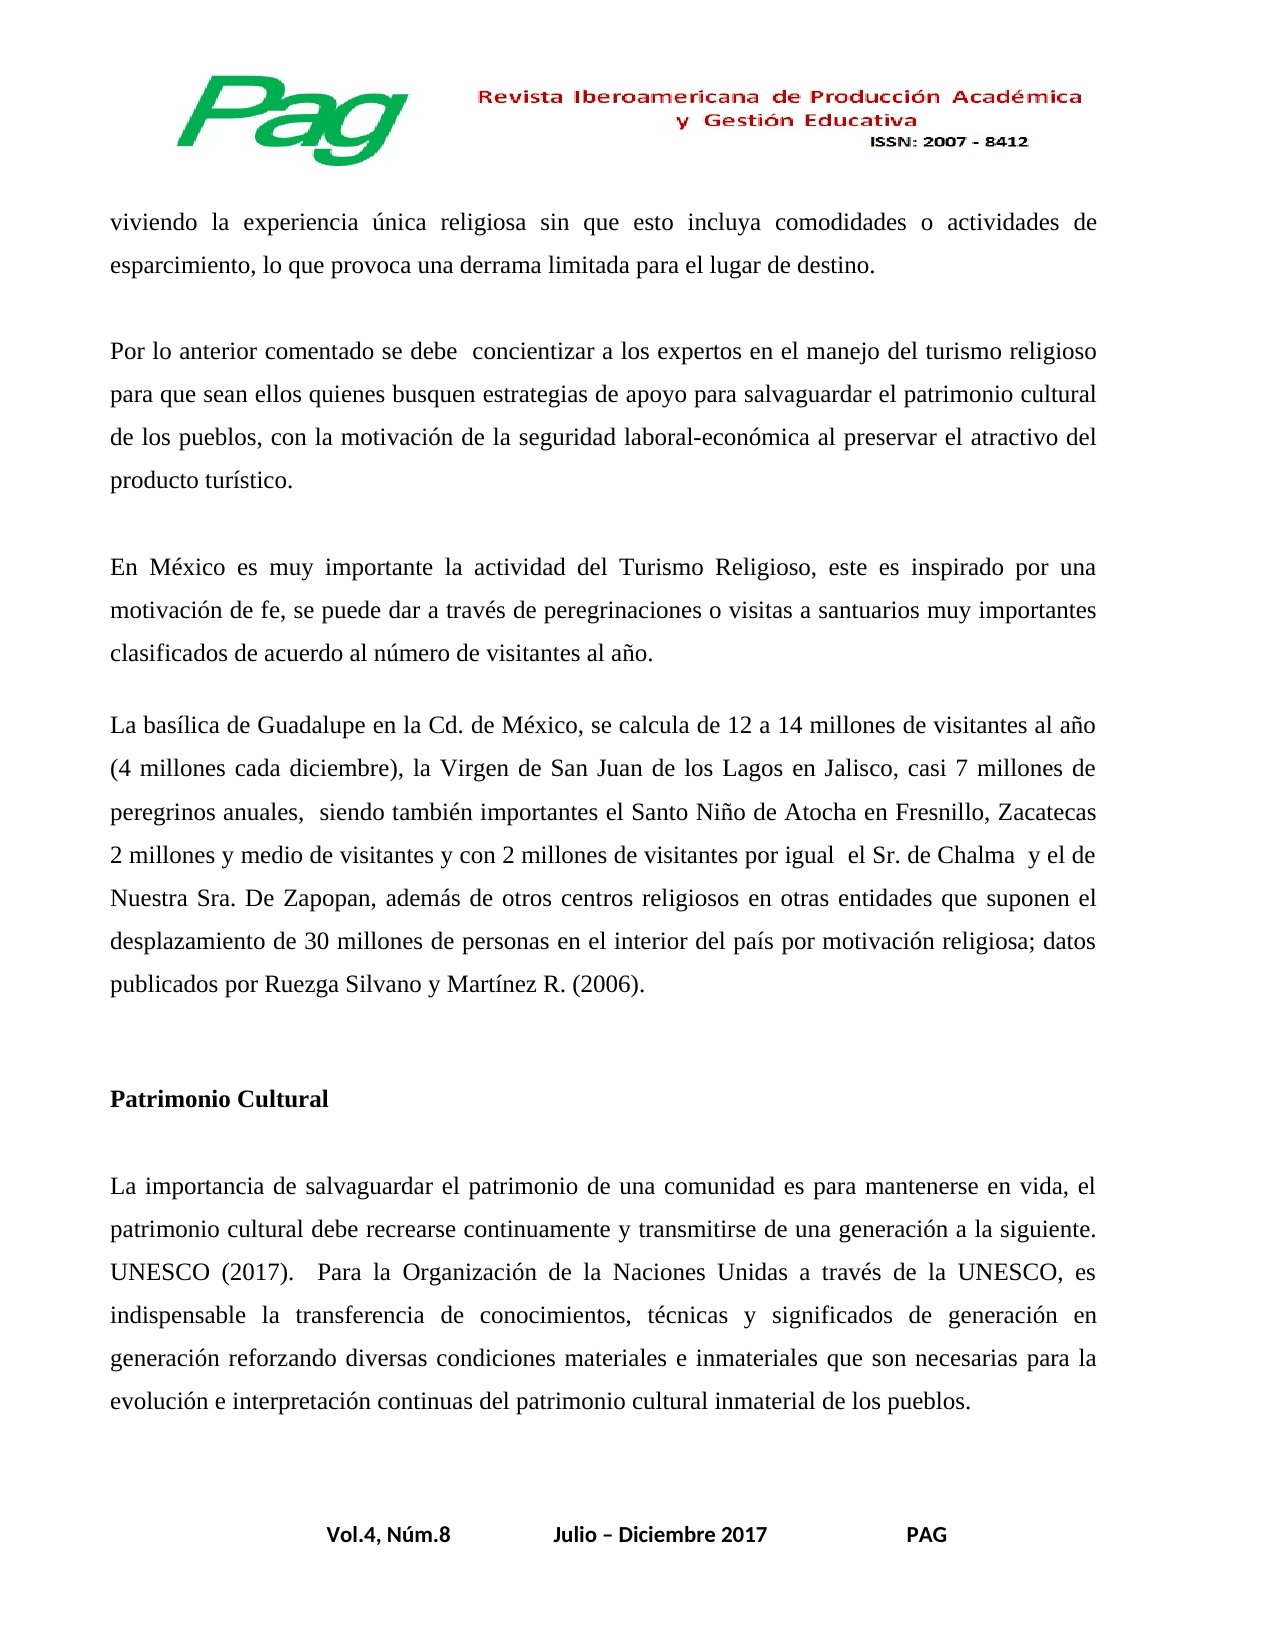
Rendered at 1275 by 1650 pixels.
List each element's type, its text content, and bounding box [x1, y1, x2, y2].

text Por lo anterior comentado se debe concientizar a los expertos en el manejo del turismo religioso para que sean ellos quienes busquen estrategias de apoyo para salvaguardar el patrimonio cultural de los pueblos, con la motivación de la seguridad laboral-económica al preservar el atractivo del producto turístico. [110, 336, 1098, 494]
text En México es muy importante la actividad del Turismo Religioso, este es inspirado por una motivación de fe, se puede dar a través de peregrinaciones o visitas a santuarios muy importantes clasificados de acuerdo al número de visitantes al año. [110, 552, 1098, 667]
text Patrimonio Cultural [110, 1084, 1098, 1113]
picture [177, 73, 1083, 167]
text La basílica de Guadalupe en la Cd. de México, se calcula de 12 a 14 millones de visitantes al año (4 millones cada diciembre), la Virgen de San Juan de los Lagos en Jalisco, casi 7 millones de peregrinos anuales, siendo también importantes el Santo Niño de Atocha en Fresnillo, Zacatecas 2 millones y medio de visitantes y con 2 millones de visitantes por igual el Sr. de Chalma y el de Nuestra Sra. De Zapopan, además de otros centros religiosos en otras entidades que suponen el desplazamiento de 30 millones de personas en el interior del país por motivación religiosa; datos publicados por Ruezga Silvano y Martínez R. (2006). [110, 710, 1098, 998]
text La importancia de salvaguardar el patrimonio de una comunidad es para mantenerse en vida, el patrimonio cultural debe recrearse continuamente y transmitirse de una generación a la siguiente. UNESCO (2017). Para la Organización de la Naciones Unidas a través de la UNESCO, es indispensable la transferencia de conocimientos, técnicas y significados de generación en generación reforzando diversas condiciones materiales e inmateriales que son necesarias para la evolución e interpretación continuas del patrimonio cultural inmaterial de los pueblos. [110, 1171, 1098, 1415]
